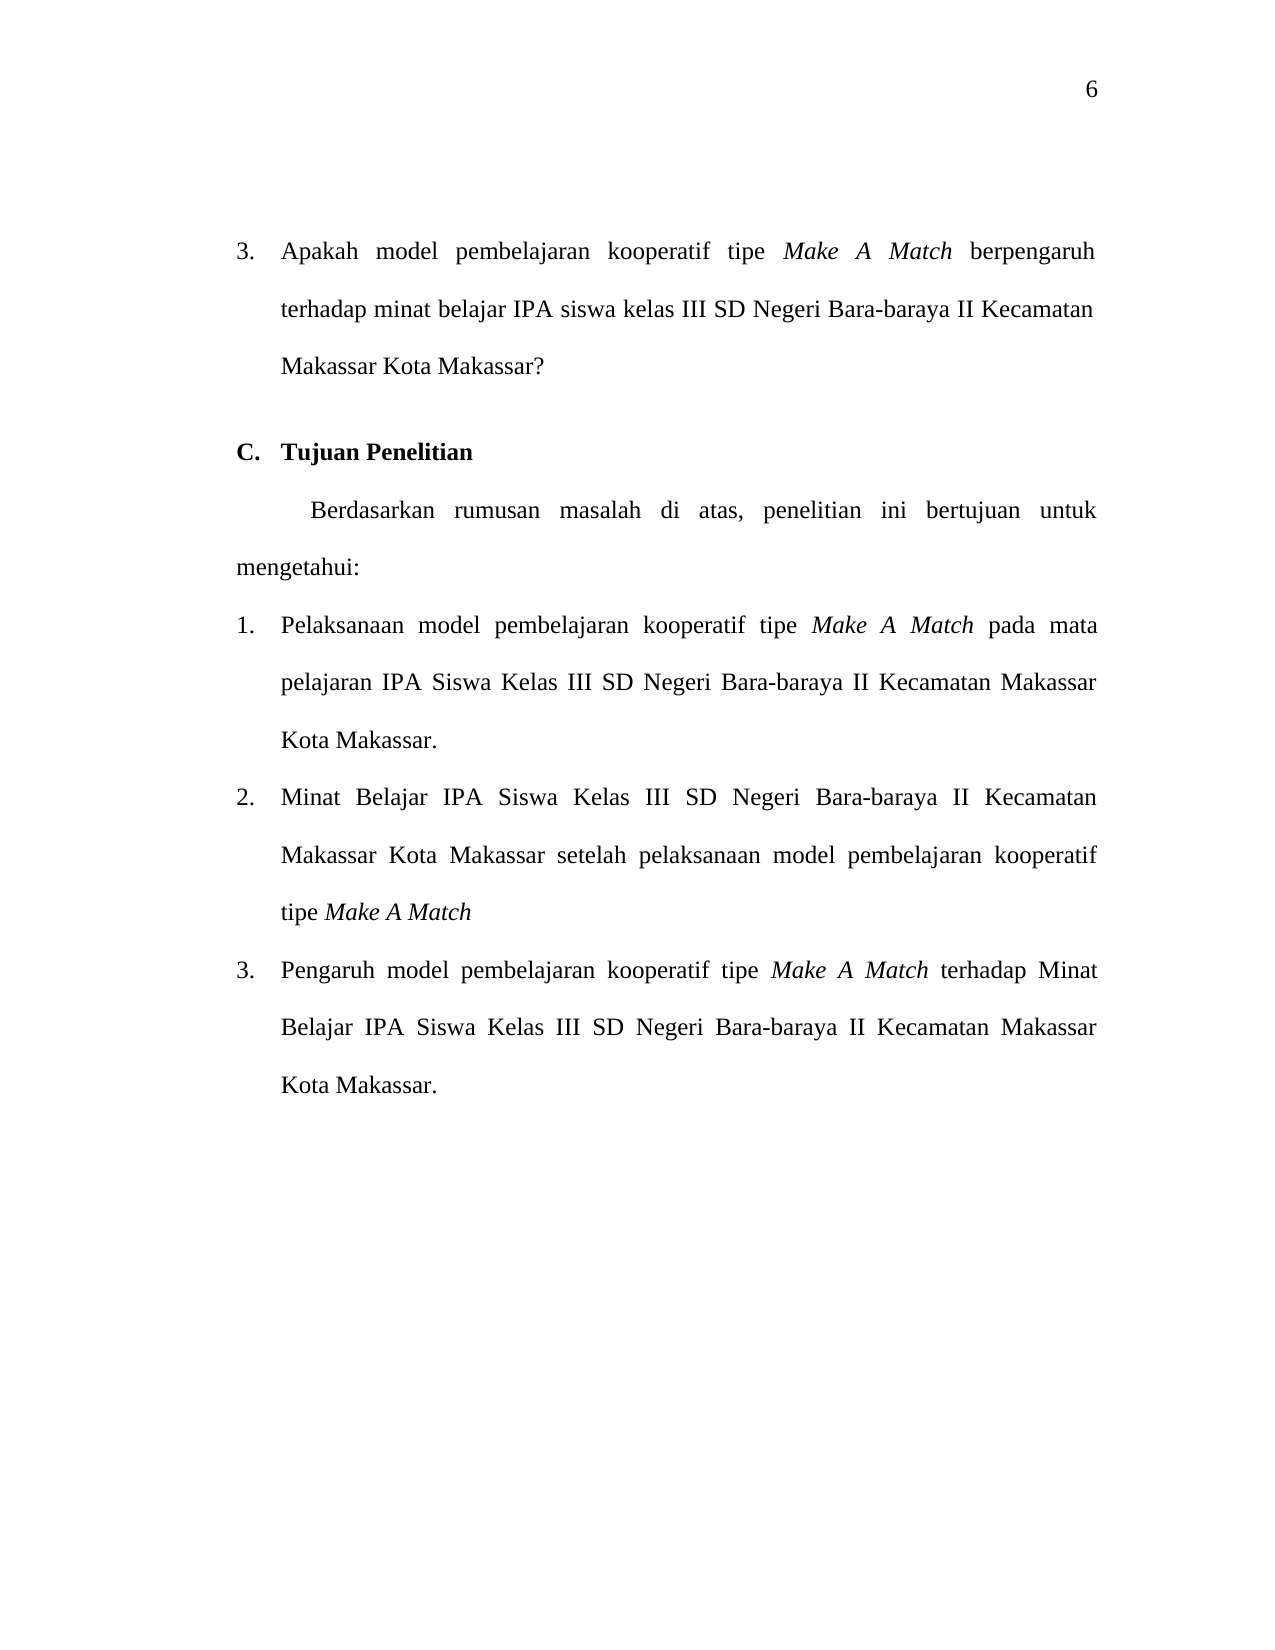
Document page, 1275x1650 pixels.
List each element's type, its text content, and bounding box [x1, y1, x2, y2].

list Pengaruh model pembelajaran kooperatif tipe Make A Match terhadap Minat Belajar IPA Siswa Kelas III SD Negeri Bara-baraya II Kecamatan Makassar Kota Makassar. [236, 955, 1098, 1099]
list Pelaksanaan model pembelajaran kooperatif tipe Make A Match pada mata pelajaran IPA Siswa Kelas III SD Negeri Bara-baraya II Kecamatan Makassar Kota Makassar. [236, 610, 1098, 754]
text Berdasarkan rumusan masalah di atas, penelitian ini bertujuan untuk mengetahui: [236, 495, 1098, 581]
list Apakah model pembelajaran kooperatif tipe Make A Match berpengaruh terhadap minat belajar IPA siswa kelas III SD Negeri Bara-baraya II Kecamatan Makassar Kota Makassar? [236, 236, 1095, 380]
list Minat Belajar IPA Siswa Kelas III SD Negeri Bara-baraya II Kecamatan Makassar Kota Makassar setelah pelaksanaan model pembelajaran kooperatif tipe Make A Match [236, 782, 1098, 926]
list Tujuan Penelitian [236, 437, 1098, 466]
